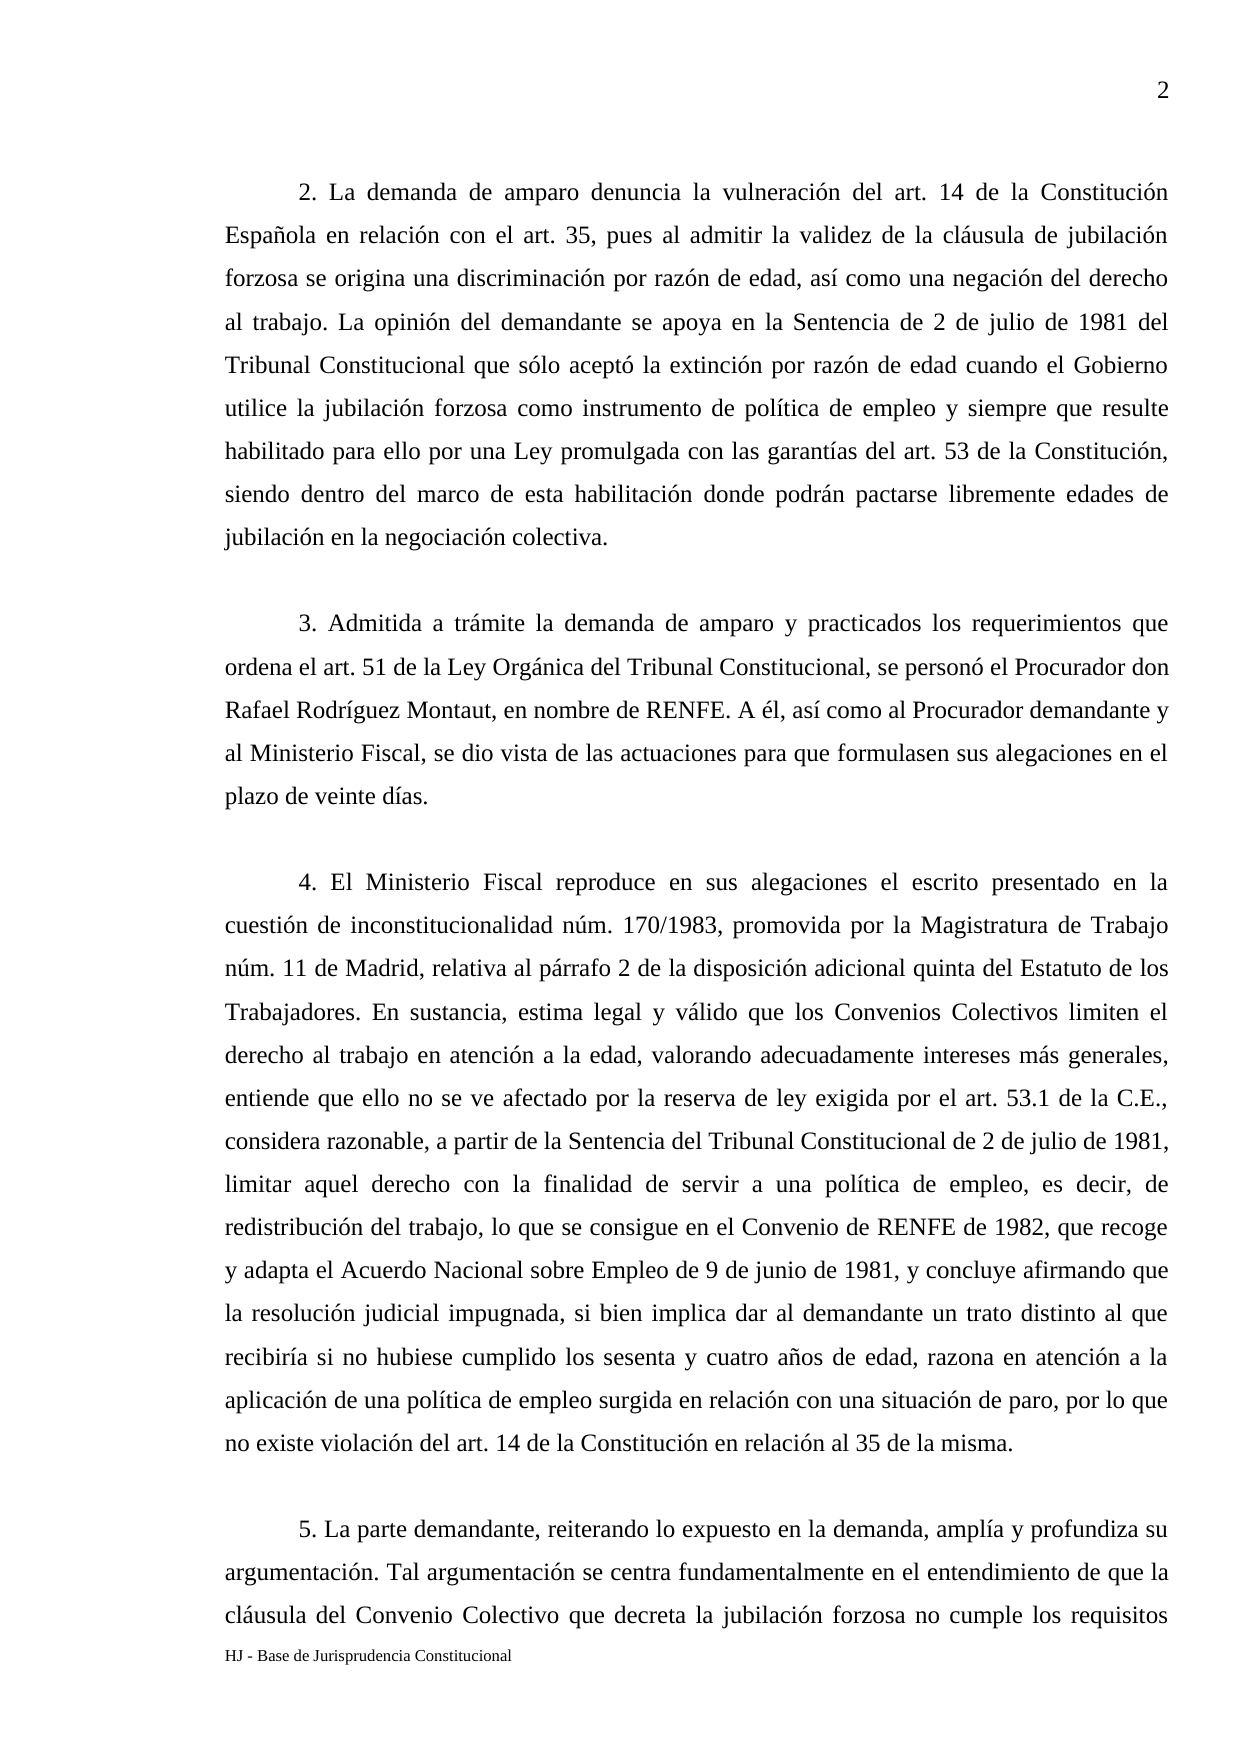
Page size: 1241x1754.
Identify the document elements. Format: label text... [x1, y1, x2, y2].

text 2. La demanda de amparo denuncia la vulneración del art. 14 de la Constitución Española en relación con el art. 35, pues al admitir la validez de la cláusula de jubilación forzosa se origina una discriminación por razón de edad, así como una negación del derecho al trabajo. La opinión del demandante se apoya en la Sentencia de 2 de julio de 1981 del Tribunal Constitucional que sólo aceptó la extinción por razón de edad cuando el Gobierno utilice la jubilación forzosa como instrumento de política de empleo y siempre que resulte habilitado para ello por una Ley promulgada con las garantías del art. 53 de la Constitución, siendo dentro del marco de esta habilitación donde podrán pactarse libremente edades de jubilación en la negociación colectiva. [224, 177, 1169, 551]
text 3. Admitida a trámite la demanda de amparo y practicados los requerimientos que ordena el art. 51 de la Ley Orgánica del Tribunal Constitucional, se personó el Procurador don Rafael Rodríguez Montaut, en nombre de RENFE. A él, así como al Procurador demandante y al Ministerio Fiscal, se dio vista de las actuaciones para que formulasen sus alegaciones en el plazo de veinte días. [224, 608, 1169, 810]
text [224, 1514, 1169, 1629]
text 4. El Ministerio Fiscal reproduce en sus alegaciones el escrito presentado en la cuestión de inconstitucionalidad núm. 170/1983, promovida por la Magistratura de Trabajo núm. 11 de Madrid, relativa al párrafo 2 de la disposición adicional quinta del Estatuto de los Trabajadores. En sustancia, estima legal y válido que los Convenios Colectivos limiten el derecho al trabajo en atención a la edad, valorando adecuadamente intereses más generales, entiende que ello no se ve afectado por la reserva de ley exigida por el art. 53.1 de la C.E., considera razonable, a partir de la Sentencia del Tribunal Constitucional de 2 de julio de 1981, limitar aquel derecho con la finalidad de servir a una política de empleo, es decir, de redistribución del trabajo, lo que se consigue en el Convenio de RENFE de 1982, que recoge y adapta el Acuerdo Nacional sobre Empleo de 9 de junio de 1981, y concluye afirmando que la resolución judicial impugnada, si bien implica dar al demandante un trato distinto al que recibiría si no hubiese cumplido los sesenta y cuatro años de edad, razona en atención a la aplicación de una política de empleo surgida en relación con una situación de paro, por lo que no existe violación del art. 14 de la Constitución en relación al 35 de la misma. [224, 867, 1169, 1457]
